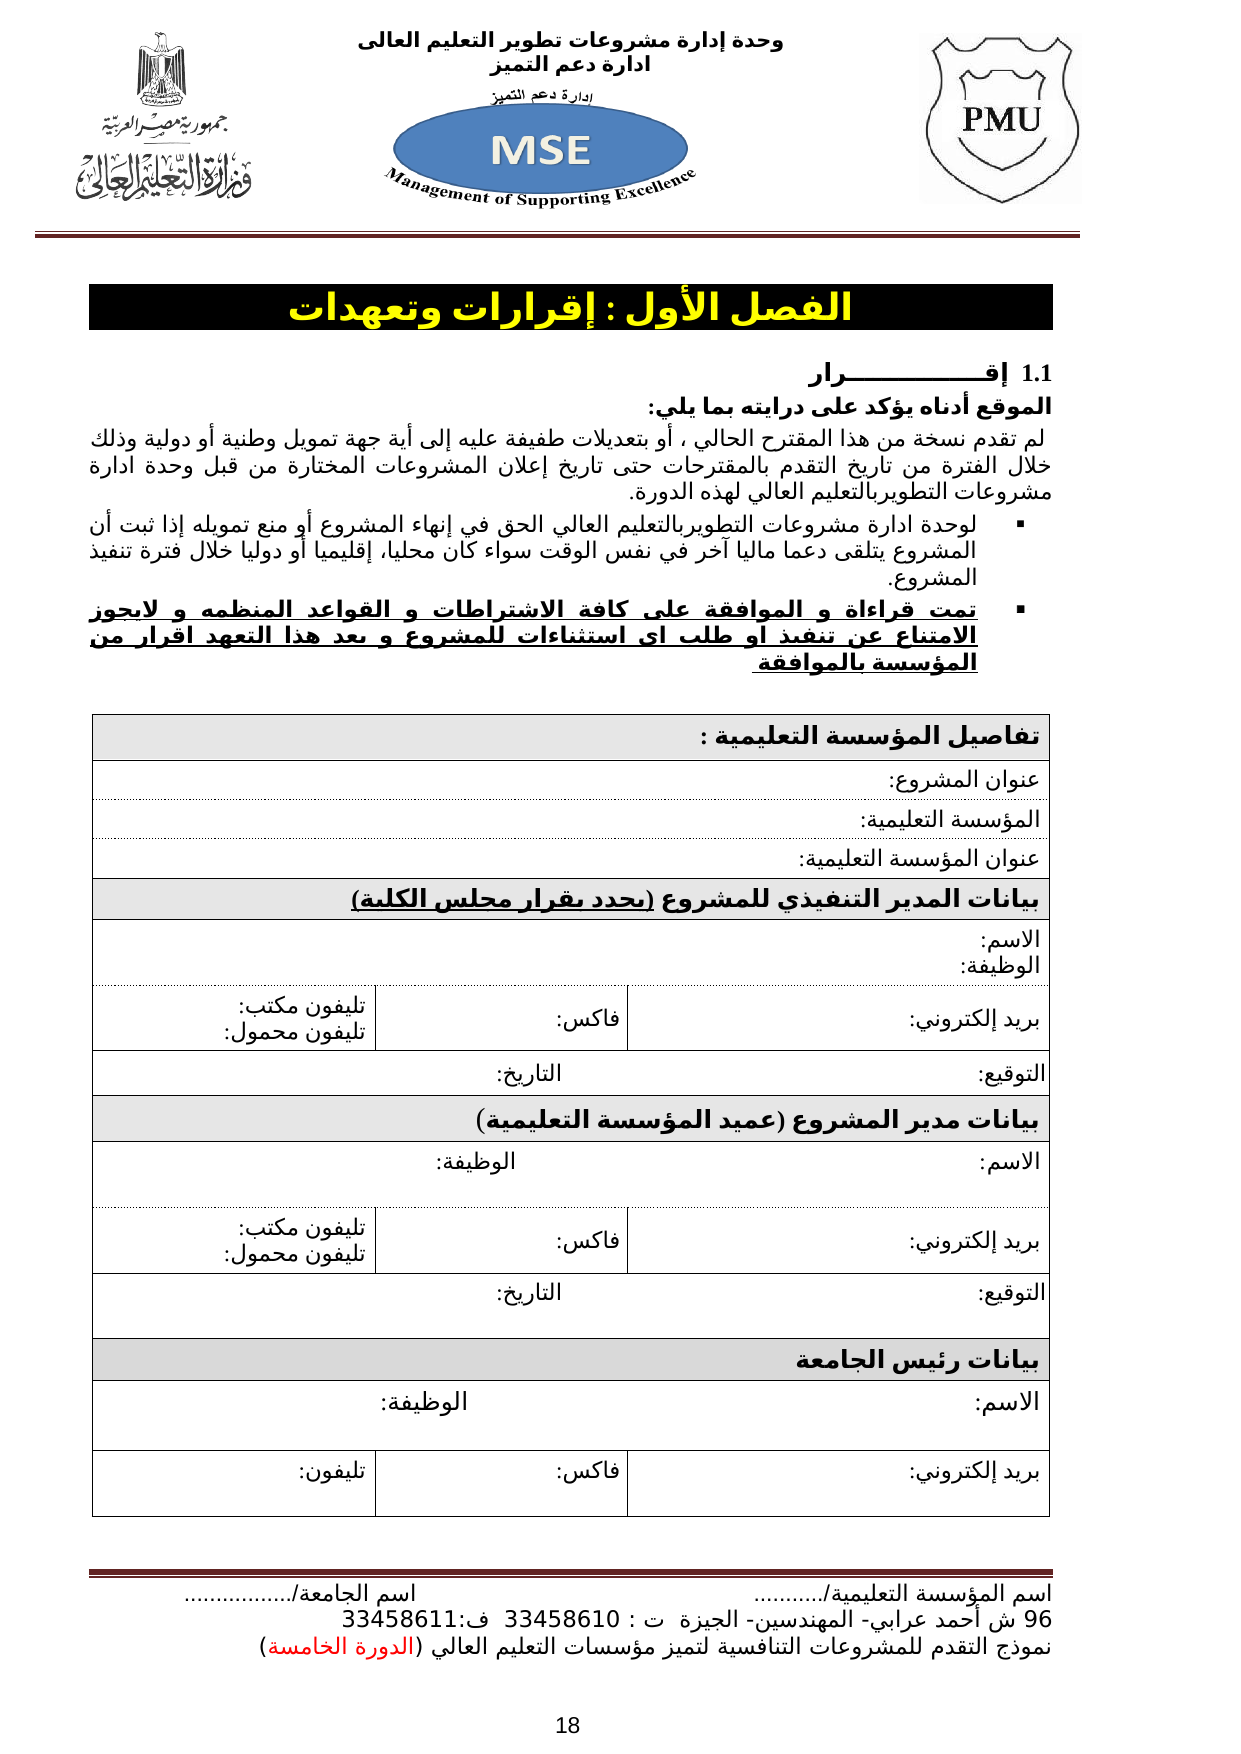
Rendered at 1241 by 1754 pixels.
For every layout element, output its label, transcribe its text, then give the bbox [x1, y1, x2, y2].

table_cell تليفون: [93, 1451, 375, 1516]
table_cell تليفون مكتب: تليفون محمول: [93, 985, 375, 1050]
table_cell فاكس: [376, 1451, 627, 1516]
text الموقع أدناه يؤكد على درايته بما يلي: [89, 393, 1053, 419]
table_cell عنوان المشروع: [93, 761, 1049, 799]
list لوحدة ادارة مشروعات التطويربالتعليم العالي الحق في إنهاء المشروع أو منع تمويله إذا ثبت أن المشروع يتلقى دعما ماليا آخر في نفس الوقت سواء كان محليا، إقليميا أو دوليا خلال فترة تنفيذ المشروع. [89, 511, 1015, 590]
table_cell بيانات مدير المشروع (عميد المؤسسة التعليمية) [93, 1096, 1049, 1141]
list تمت قراءاة و الموافقة على كافة الاشتراطات و القواعد المنظمه و لايجوز الامتناع عن تنفيذ او طلب اى استثناءات للمشروع و يعد هذا التعهد اقرار من المؤسسة بالموافقة [89, 596, 1015, 675]
table_cell التوقيع: [571, 1274, 1049, 1338]
text 1.1 إقــــــــــــــــرار [89, 358, 1053, 387]
table_header تفاصيل المؤسسة التعليمية : [93, 715, 1049, 759]
table_cell بيانات رئيس الجامعة [93, 1339, 1049, 1380]
table_cell بيانات المدير التنفيذي للمشروع (يحدد بقرار مجلس الكلية) [93, 879, 1049, 919]
table_cell بريد إلكتروني: [628, 985, 1049, 1050]
picture [919, 33, 1083, 204]
table_cell التاريخ: [93, 1274, 571, 1338]
table_cell بريد إلكتروني: [628, 1451, 1049, 1516]
table_cell التوقيع: [571, 1051, 1049, 1095]
table_cell فاكس: [376, 985, 627, 1050]
table_cell فاكس: [376, 1207, 627, 1272]
table_cell عنوان المؤسسة التعليمية: [93, 838, 1049, 877]
table_cell تليفون مكتب: تليفون محمول: [93, 1207, 375, 1272]
table_cell المؤسسة التعليمية: [93, 799, 1049, 838]
picture [375, 76, 716, 223]
text لم تقدم نسخة من هذا المقترح الحالي ، أو بتعديلات طفيفة عليه إلى أية جهة تمويل وطنية أو دولية وذلك خلال الفترة من تاريخ التقدم بالمقترحات حتى تاريخ إعلان المشروعات المختارة من قبل وحدة ادارة مشروعات التطويربالتعليم العالي لهذه الدورة. [89, 426, 1053, 504]
table_cell الاسم: الوظيفة: [93, 1381, 1049, 1450]
table_cell بريد إلكتروني: [628, 1207, 1049, 1272]
table_cell الاسم: الوظيفة: [93, 920, 1049, 985]
table_cell التاريخ: [93, 1051, 571, 1095]
picture [71, 28, 258, 204]
table_cell الاسم: الوظيفة: [93, 1142, 1049, 1207]
text الفصل الأول : إقرارات وتعهدات [89, 284, 1053, 330]
